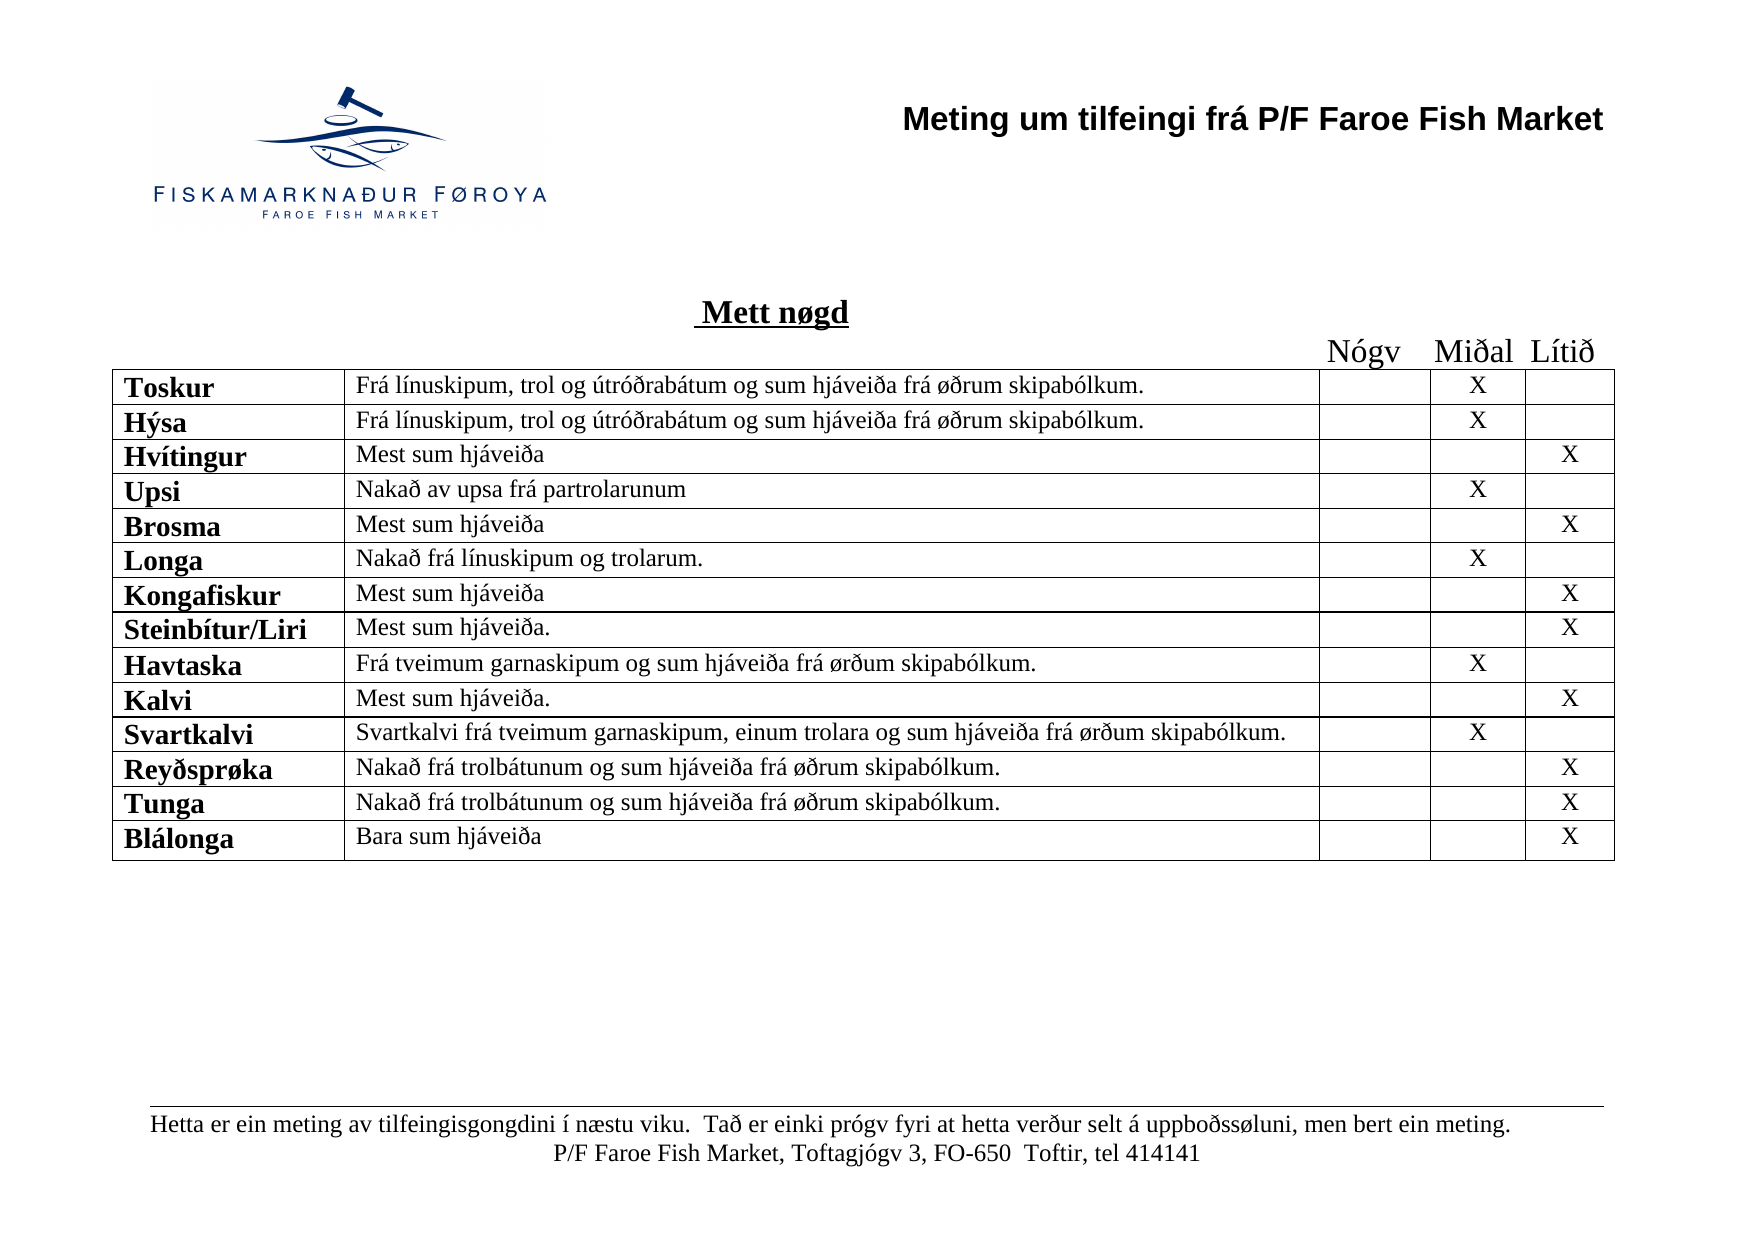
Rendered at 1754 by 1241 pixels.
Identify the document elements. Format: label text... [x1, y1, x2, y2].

table_cell Bara sum hjáveiða [345, 821, 1319, 860]
text Nógv Miðal Lítið [557, 331, 1604, 369]
table_cell Havtaska [113, 648, 344, 682]
table_cell X [1526, 821, 1614, 860]
table_cell Steinbítur/Liri [113, 613, 344, 647]
table_cell Reyðsprøka [113, 752, 344, 786]
table_cell X [1526, 440, 1614, 473]
table_cell Frá tveimum garnaskipum og sum hjáveiða frá ørðum skipabólkum. [345, 648, 1319, 682]
table_cell X [1526, 752, 1614, 786]
table_cell X [1431, 405, 1525, 438]
table_header X [1431, 370, 1525, 404]
table_cell [1431, 821, 1525, 860]
table_cell [1320, 718, 1430, 751]
table_cell Svartkalvi frá tveimum garnaskipum, einum trolara og sum hjáveiða frá ørðum skipabólkum. [345, 718, 1319, 751]
table_cell Nakað frá trolbátunum og sum hjáveiða frá øðrum skipabólkum. [345, 752, 1319, 786]
table_cell Mest sum hjáveiða [345, 440, 1319, 473]
table_cell [1320, 474, 1430, 508]
table_cell [1526, 718, 1614, 751]
table_header [1526, 370, 1614, 404]
table_cell Frá línuskipum, trol og útróðrabátum og sum hjáveiða frá øðrum skipabólkum. [345, 405, 1319, 438]
table_cell Mest sum hjáveiða. [345, 613, 1319, 647]
table_cell [1320, 683, 1430, 716]
picture [150, 74, 551, 231]
table_cell Mest sum hjáveiða [345, 509, 1319, 542]
table_cell [1526, 648, 1614, 682]
table_cell Svartkalvi [113, 718, 344, 751]
table_header Frá línuskipum, trol og útróðrabátum og sum hjáveiða frá øðrum skipabólkum. [345, 370, 1319, 404]
table_cell X [1526, 509, 1614, 542]
table_cell Nakað frá trolbátunum og sum hjáveiða frá øðrum skipabólkum. [345, 787, 1319, 820]
table_cell Blálonga [113, 821, 344, 860]
table_cell [1320, 405, 1430, 438]
table_cell [1320, 787, 1430, 820]
table_cell X [1431, 543, 1525, 577]
table_cell [1526, 405, 1614, 438]
table_cell X [1526, 613, 1614, 647]
table_cell Hýsa [113, 405, 344, 438]
table_cell [1431, 578, 1525, 611]
table_cell X [1431, 648, 1525, 682]
table_header Toskur [113, 370, 344, 404]
table_cell X [1431, 474, 1525, 508]
table_cell X [1526, 683, 1614, 716]
table_cell Nakað frá línuskipum og trolarum. [345, 543, 1319, 577]
table_cell [1526, 543, 1614, 577]
table_cell [1526, 474, 1614, 508]
table_cell [1431, 613, 1525, 647]
table_cell [1431, 509, 1525, 542]
table_cell Nakað av upsa frá partrolarunum [345, 474, 1319, 508]
table_cell Mest sum hjáveiða [345, 578, 1319, 611]
table_cell Kongafiskur [113, 578, 344, 611]
table_cell X [1431, 718, 1525, 751]
table_cell [1320, 509, 1430, 542]
table_cell Tunga [113, 787, 344, 820]
table_cell [1320, 648, 1430, 682]
table_cell [1320, 752, 1430, 786]
table_cell Mest sum hjáveiða. [345, 683, 1319, 716]
table_cell [1431, 683, 1525, 716]
table_cell Hvítingur [113, 440, 344, 473]
text Mett nøgd [557, 293, 1604, 331]
table_cell Kalvi [113, 683, 344, 716]
table_cell [1320, 613, 1430, 647]
table_cell Upsi [113, 474, 344, 508]
table_cell [1320, 578, 1430, 611]
table_cell Brosma [113, 509, 344, 542]
table_cell Longa [113, 543, 344, 577]
table_cell [1431, 752, 1525, 786]
table_cell [1320, 543, 1430, 577]
table_cell X [1526, 787, 1614, 820]
table_cell [1320, 440, 1430, 473]
table_cell [1431, 440, 1525, 473]
table_cell [1320, 821, 1430, 860]
table_cell [1431, 787, 1525, 820]
table_header [1320, 370, 1430, 404]
table_cell X [1526, 578, 1614, 611]
